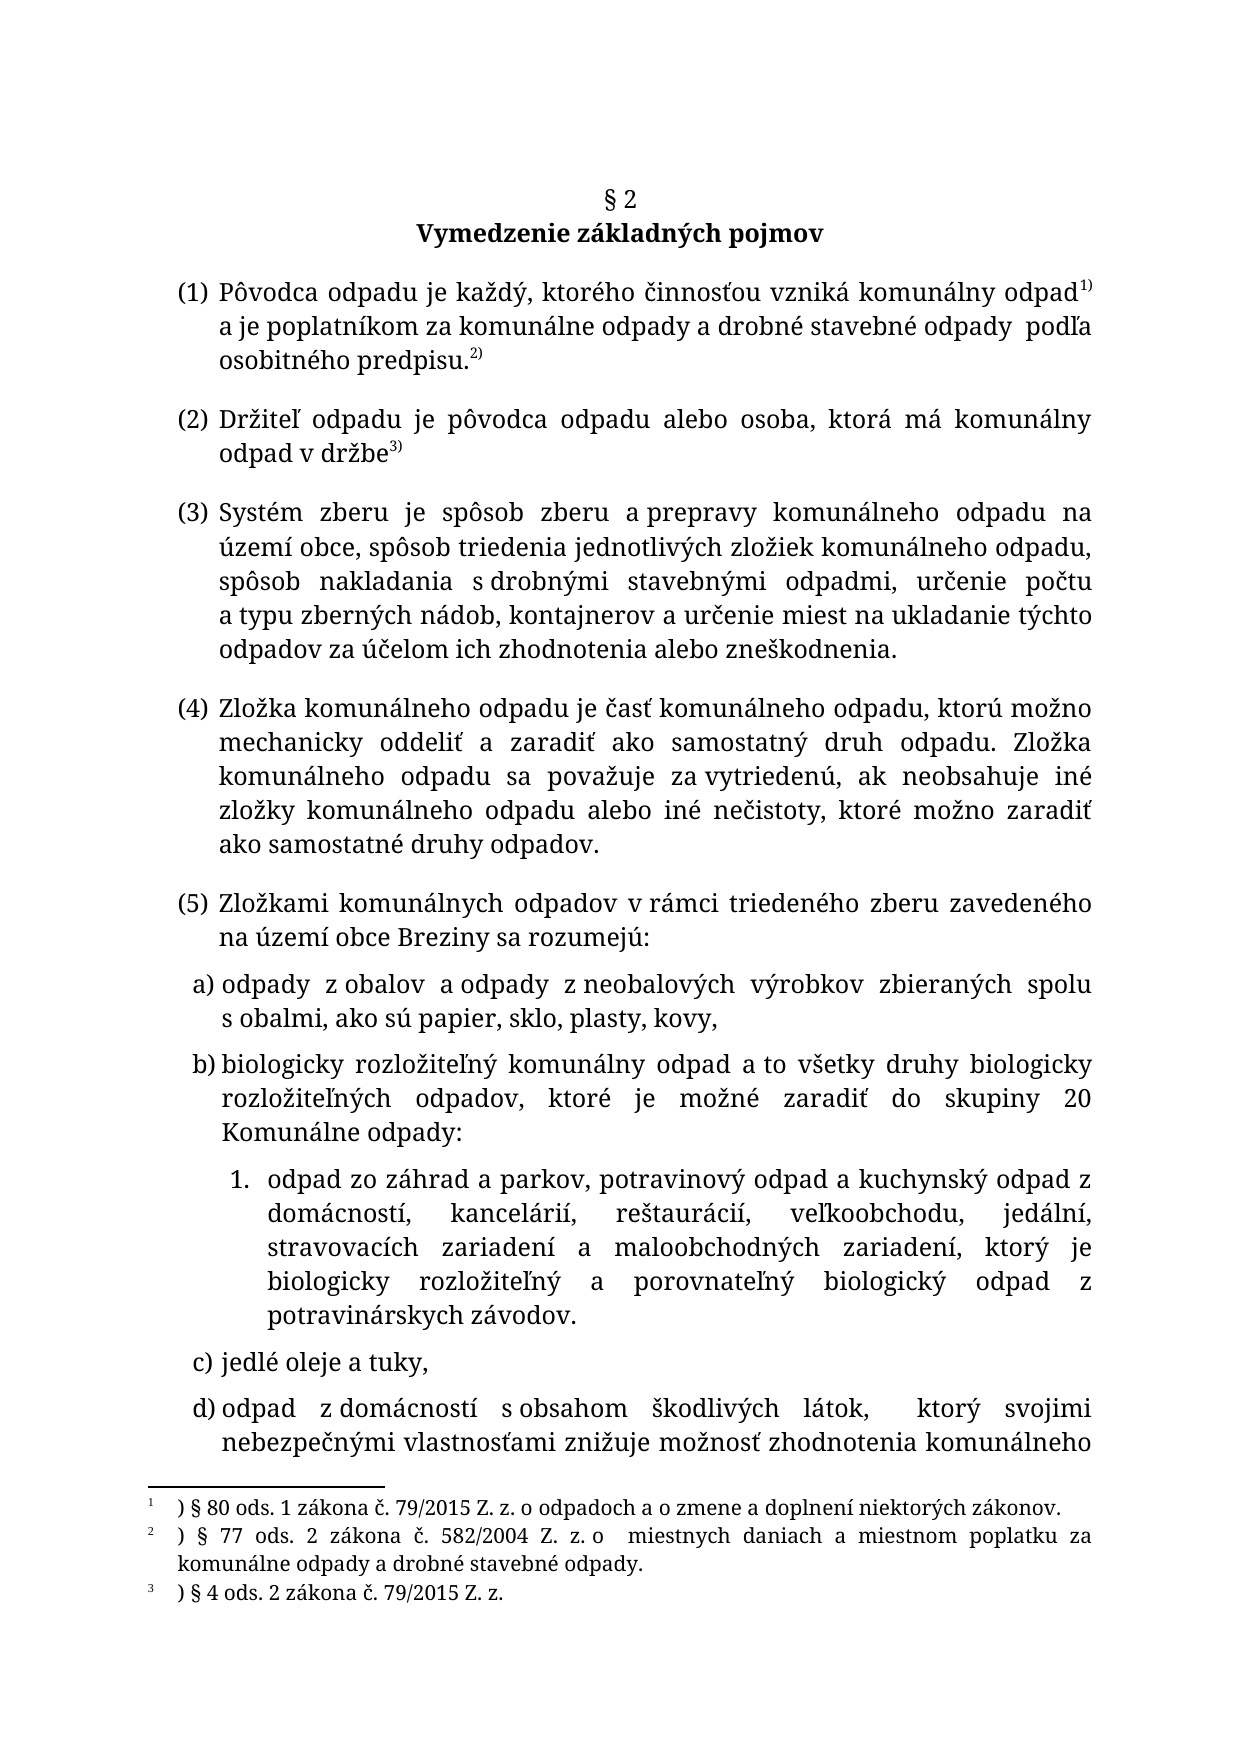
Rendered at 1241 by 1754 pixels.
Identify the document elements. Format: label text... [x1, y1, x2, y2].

text § 2 [148, 182, 1093, 216]
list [192, 1391, 1093, 1459]
list Systém zberu je spôsob zberu a prepravy komunálneho odpadu na území obce, spôsob triedenia jednotlivých zložiek komunálneho odpadu, spôsob nakladania s drobnými stavebnými odpadmi, určenie počtu a typu zberných nádob, kontajnerov a určenie miest na ukladanie týchto odpadov za účelom ich zhodnotenia alebo zneškodnenia. [177, 495, 1093, 665]
list biologicky rozložiteľný komunálny odpad a to všetky druhy biologicky rozložiteľných odpadov, ktoré je možné zaradiť do skupiny 20 Komunálne odpady: [192, 1047, 1093, 1149]
list Pôvodca odpadu je každý, ktorého činnosťou vzniká komunálny odpad) a je poplatníkom za komunálne odpady a drobné stavebné odpady podľa osobitného predpisu.) [177, 275, 1093, 377]
list jedlé oleje a tuky, [192, 1344, 1093, 1378]
list odpad zo záhrad a parkov, potravinový odpad a kuchynský odpad z domácností, kancelárií, reštaurácií, veľkoobchodu, jedální, stravovacích zariadení a maloobchodných zariadení, ktorý je biologicky rozložiteľný a porovnateľný biologický odpad z potravinárskych závodov. [229, 1162, 1093, 1332]
list Zložka komunálneho odpadu je časť komunálneho odpadu, ktorú možno mechanicky oddeliť a zaradiť ako samostatný druh odpadu. Zložka komunálneho odpadu sa považuje za vytriedenú, ak neobsahuje iné zložky komunálneho odpadu alebo iné nečistoty, ktoré možno zaradiť ako samostatné druhy odpadov. [177, 690, 1093, 861]
list odpady z obalov a odpady z neobalových výrobkov zbieraných spolu s obalmi, ako sú papier, sklo, plasty, kovy, [192, 966, 1093, 1034]
list Držiteľ odpadu je pôvodca odpadu alebo osoba, ktorá má komunálny odpad v držbe) [177, 402, 1093, 470]
text Vymedzenie základných pojmov [148, 216, 1093, 250]
list Zložkami komunálnych odpadov v rámci triedeného zberu zavedeného na území obce Breziny sa rozumejú: [177, 886, 1093, 954]
